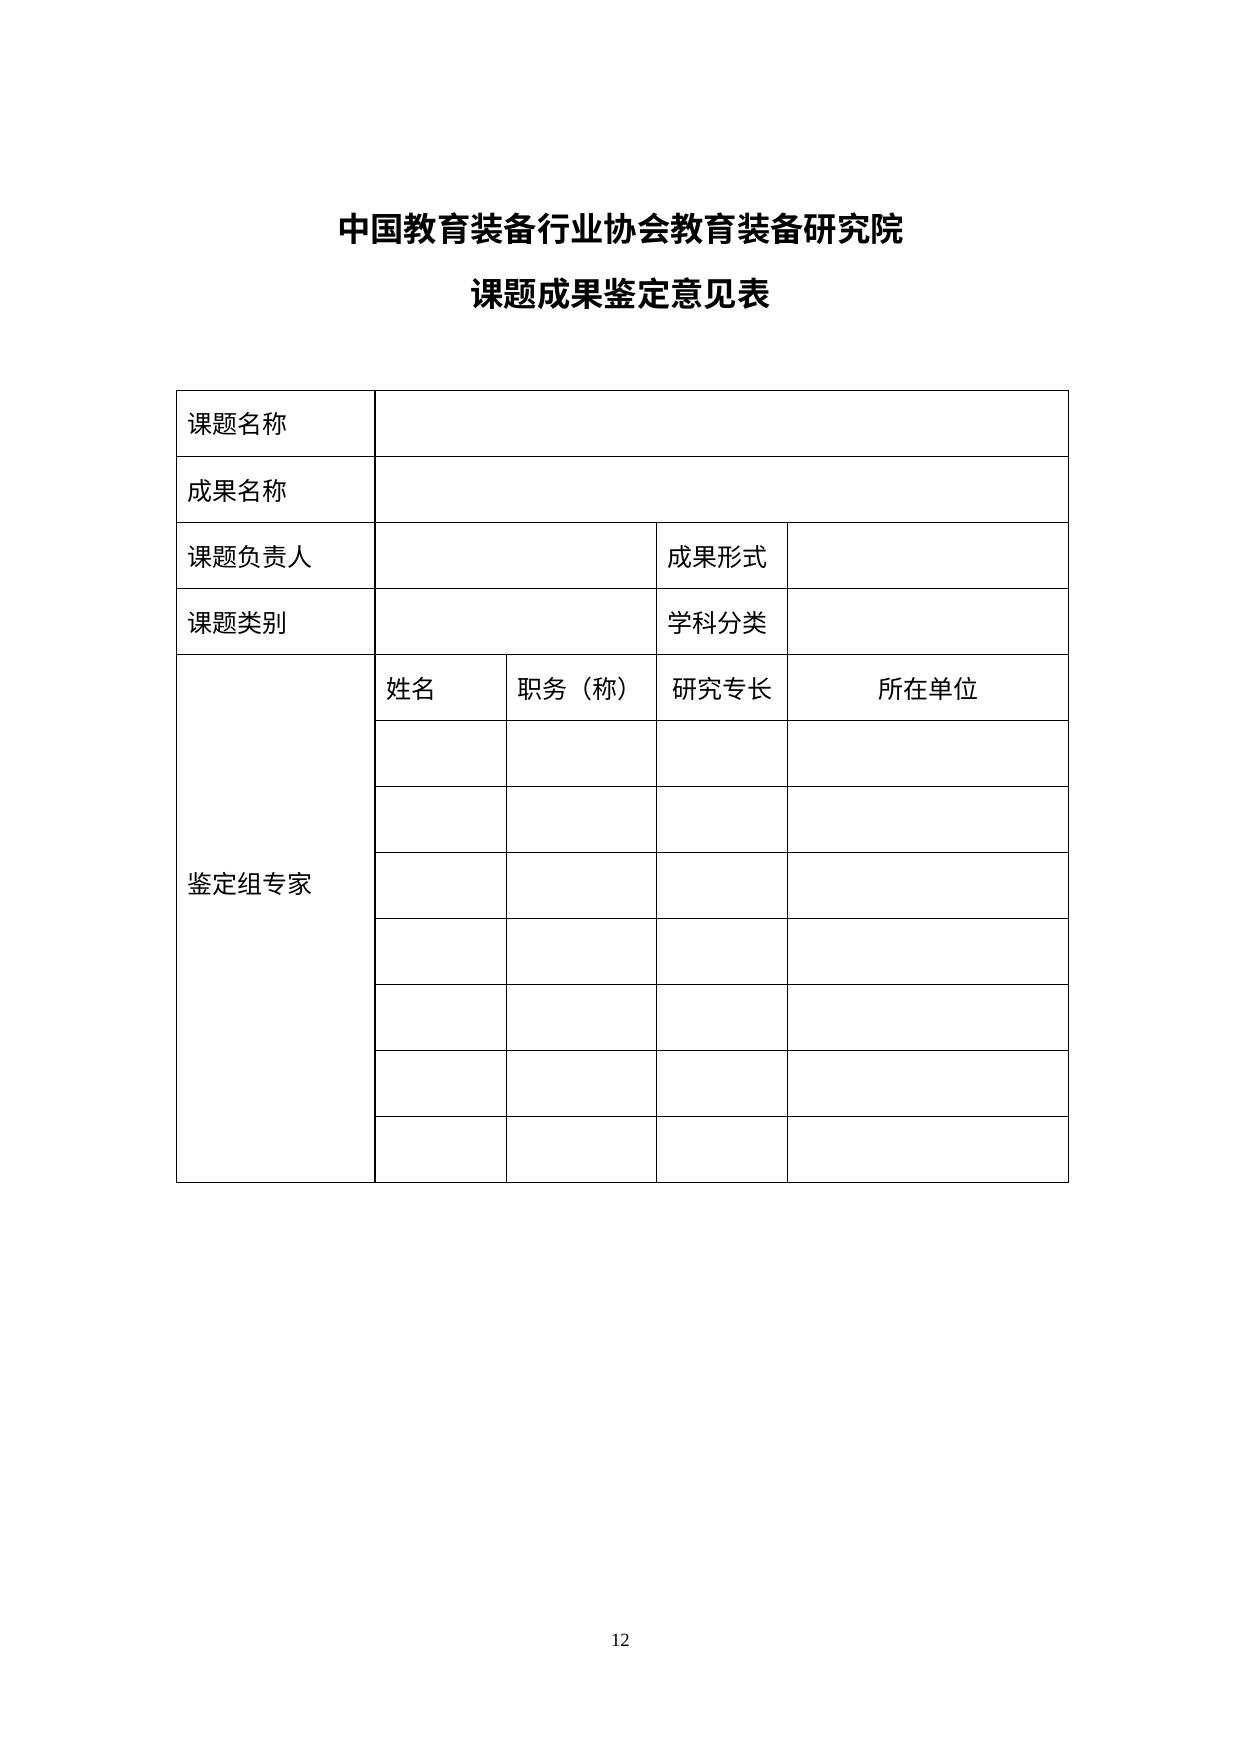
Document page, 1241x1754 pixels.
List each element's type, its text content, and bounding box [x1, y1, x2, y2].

table_cell [657, 1051, 787, 1116]
table_cell [657, 853, 787, 918]
table_header [376, 391, 1068, 456]
table_cell [788, 523, 1068, 588]
table_cell [507, 985, 656, 1050]
table_cell [657, 721, 787, 786]
table_cell [376, 853, 506, 918]
table_cell [376, 985, 506, 1050]
table_cell [376, 1117, 506, 1182]
table_cell [376, 457, 1068, 522]
table_cell [788, 1117, 1068, 1182]
table_cell 成果形式 [657, 523, 787, 588]
table_cell 所在单位 [788, 655, 1068, 720]
table_cell [788, 721, 1068, 786]
table_cell [657, 919, 787, 984]
table_cell 课题负责人 [177, 523, 374, 588]
table_cell [376, 919, 506, 984]
table_cell [507, 787, 656, 852]
table_cell [376, 523, 656, 588]
table_cell [507, 1051, 656, 1116]
table_header 课题名称 [177, 391, 374, 456]
table_cell [376, 1051, 506, 1116]
table_cell [507, 721, 656, 786]
table_cell [376, 787, 506, 852]
table_cell [788, 1051, 1068, 1116]
table_cell 职务（称） [507, 655, 656, 720]
table_cell [507, 919, 656, 984]
text 课题成果鉴定意见表 [187, 259, 1053, 324]
table_cell [376, 589, 656, 654]
table_cell [507, 853, 656, 918]
table_cell [788, 787, 1068, 852]
table_cell 研究专长 [657, 655, 787, 720]
table_cell [657, 1117, 787, 1182]
table_cell [376, 721, 506, 786]
table_cell 鉴定组专家 [177, 655, 374, 1182]
table_cell [788, 589, 1068, 654]
table_cell 学科分类 [657, 589, 787, 654]
table_cell [507, 1117, 656, 1182]
text 中国教育装备行业协会教育装备研究院 [187, 194, 1053, 259]
table_cell [788, 853, 1068, 918]
table_cell 成果名称 [177, 457, 374, 522]
table_cell [657, 985, 787, 1050]
table_cell [788, 919, 1068, 984]
table_cell [657, 787, 787, 852]
table_cell 课题类别 [177, 589, 374, 654]
table_cell 姓名 [376, 655, 506, 720]
table_cell [788, 985, 1068, 1050]
